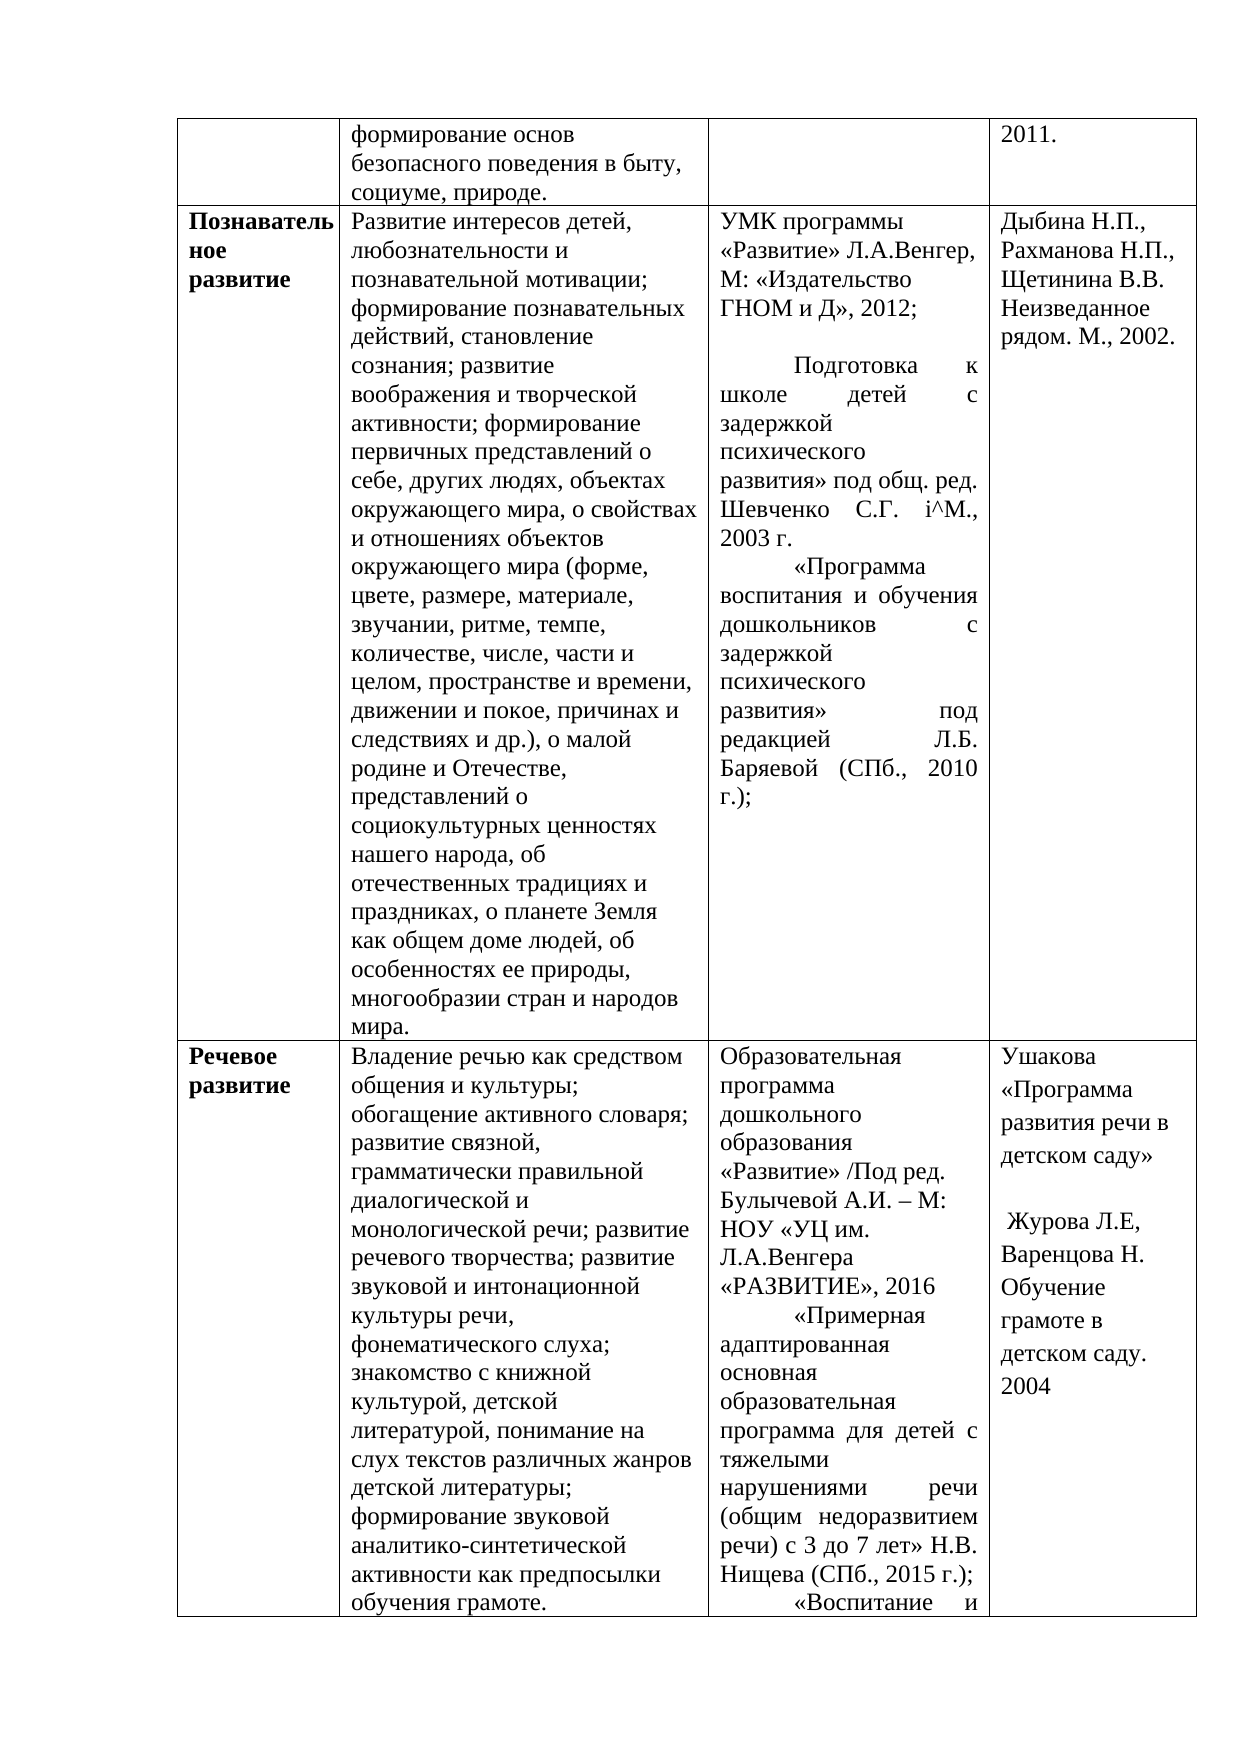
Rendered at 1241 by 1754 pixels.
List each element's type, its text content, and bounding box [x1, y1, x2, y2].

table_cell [709, 1041, 989, 1616]
table_cell УМК программы «Развитие» Л.А.Венгер, М: «Издательство ГНОМ и Д», 2012; Подготовка к школе детей с задержкой психического развития» под общ. ред. Шевченко С.Г. i^M., 2003 г. «Программа воспитания и обучения дошкольников с задержкой психического развития» под редакцией Л.Б. Баряевой (СПб., 2010 г.); [709, 206, 989, 1040]
table_cell Речевое развитие [178, 1041, 339, 1616]
table_cell Дыбина Н.П., Рахманова Н.П., Щетинина В.В. Неизведанное рядом. М., 2002. [990, 206, 1196, 1040]
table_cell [990, 1041, 1196, 1616]
table_cell Познавательное развитие [178, 206, 339, 1040]
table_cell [340, 1041, 708, 1616]
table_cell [990, 119, 1196, 205]
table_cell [709, 119, 989, 205]
table_cell Развитие интересов детей, любознательности и познавательной мотивации; формирование познавательных действий, становление сознания; развитие воображения и творческой активности; формирование первичных представлений о себе, других людях, объектах окружающего мира, о свойствах и отношениях объектов окружающего мира (форме, цвете, размере, материале, звучании, ритме, темпе, количестве, числе, части и целом, пространстве и времени, движении и покое, причинах и следствиях и др.), о малой родине и Отечестве, представлений о социокультурных ценностях нашего народа, об отечественных традициях и праздниках, о планете Земля как общем доме людей, об особенностях ее природы, многообразии стран и народов мира. [340, 206, 708, 1040]
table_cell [340, 119, 708, 205]
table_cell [178, 119, 339, 205]
